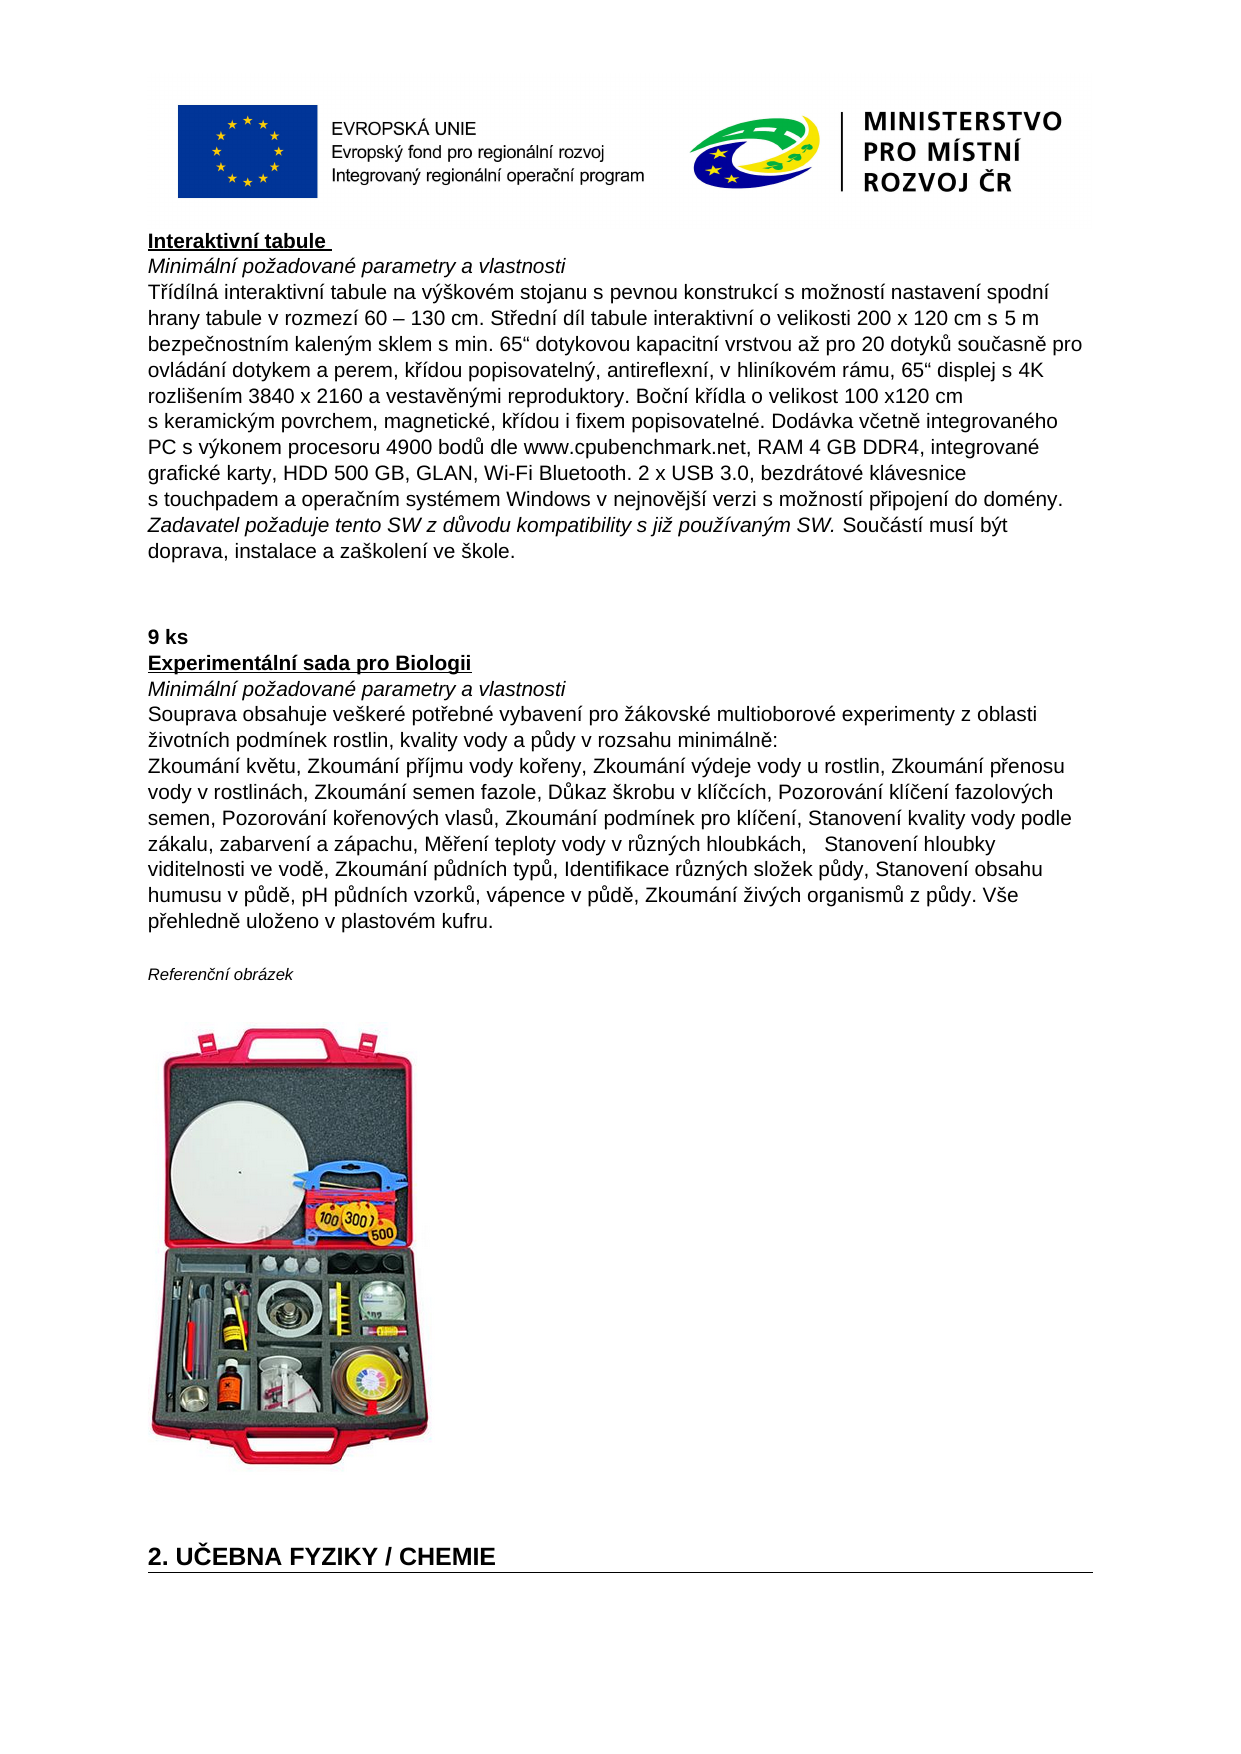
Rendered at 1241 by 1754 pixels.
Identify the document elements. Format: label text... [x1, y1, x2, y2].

text Experimentální sada pro Biologii [148, 651, 1093, 674]
text Referenční obrázek [148, 965, 1093, 984]
text 2. UČEBNA FYZIKY / CHEMIE [148, 1541, 1093, 1572]
text Minimální požadované parametry a vlastnosti [148, 254, 1093, 278]
text 9 ks [148, 625, 1093, 649]
picture [147, 1015, 439, 1479]
picture [147, 73, 1092, 229]
text Souprava obsahuje veškeré potřebné vybavení pro žákovské multioborové experimenty z oblasti životních podmínek rostlin, kvality vody a půdy v rozsahu minimálně: [148, 702, 1093, 752]
text Interaktivní tabule [148, 228, 1093, 252]
text Minimální požadované parametry a vlastnosti [148, 676, 1093, 700]
text Třídílná interaktivní tabule na výškovém stojanu s pevnou konstrukcí s možností nastavení spodní hrany tabule v rozmezí 60 – 130 cm. Střední díl tabule interaktivní o velikosti 200 x 120 cm s 5 m bezpečnostním kaleným sklem s min. 65“ dotykovou kapacitní vrstvou až pro 20 dotyků současně pro ovládání dotykem a perem, křídou popisovatelný, antireflexní, v hliníkovém rámu, 65“ displej s 4K rozlišením 3840 x 2160 a vestavěnými reproduktory. Boční křídla o velikost 100 x120 cm s keramickým povrchem, magnetické, křídou i fixem popisovatelné. Dodávka včetně integrovaného PC s výkonem procesoru 4900 bodů dle www.cpubenchmark.net, RAM 4 GB DDR4, integrované grafické karty, HDD 500 GB, GLAN, Wi-Fi Bluetooth. 2 x USB 3.0, bezdrátové klávesnice s touchpadem a operačním systémem Windows v nejnovější verzi s možností připojení do domény. Zadavatel požaduje tento SW z důvodu kompatibility s již používaným SW. Součástí musí být doprava, instalace a zaškolení ve škole. [148, 280, 1093, 562]
text Zkoumání květu, Zkoumání příjmu vody kořeny, Zkoumání výdeje vody u rostlin, Zkoumání přenosu vody v rostlinách, Zkoumání semen fazole, Důkaz škrobu v klíčcích, Pozorování klíčení fazolových semen, Pozorování kořenových vlasů, Zkoumání podmínek pro klíčení, Stanovení kvality vody podle zákalu, zabarvení a zápachu, Měření teploty vody v různých hloubkách, Stanovení hloubky viditelnosti ve vodě, Zkoumání půdních typů, Identifikace různých složek půdy, Stanovení obsahu humusu v půdě, pH půdních vzorků, vápence v půdě, Zkoumání živých organismů z půdy. Vše přehledně uloženo v plastovém kufru. [148, 754, 1093, 933]
